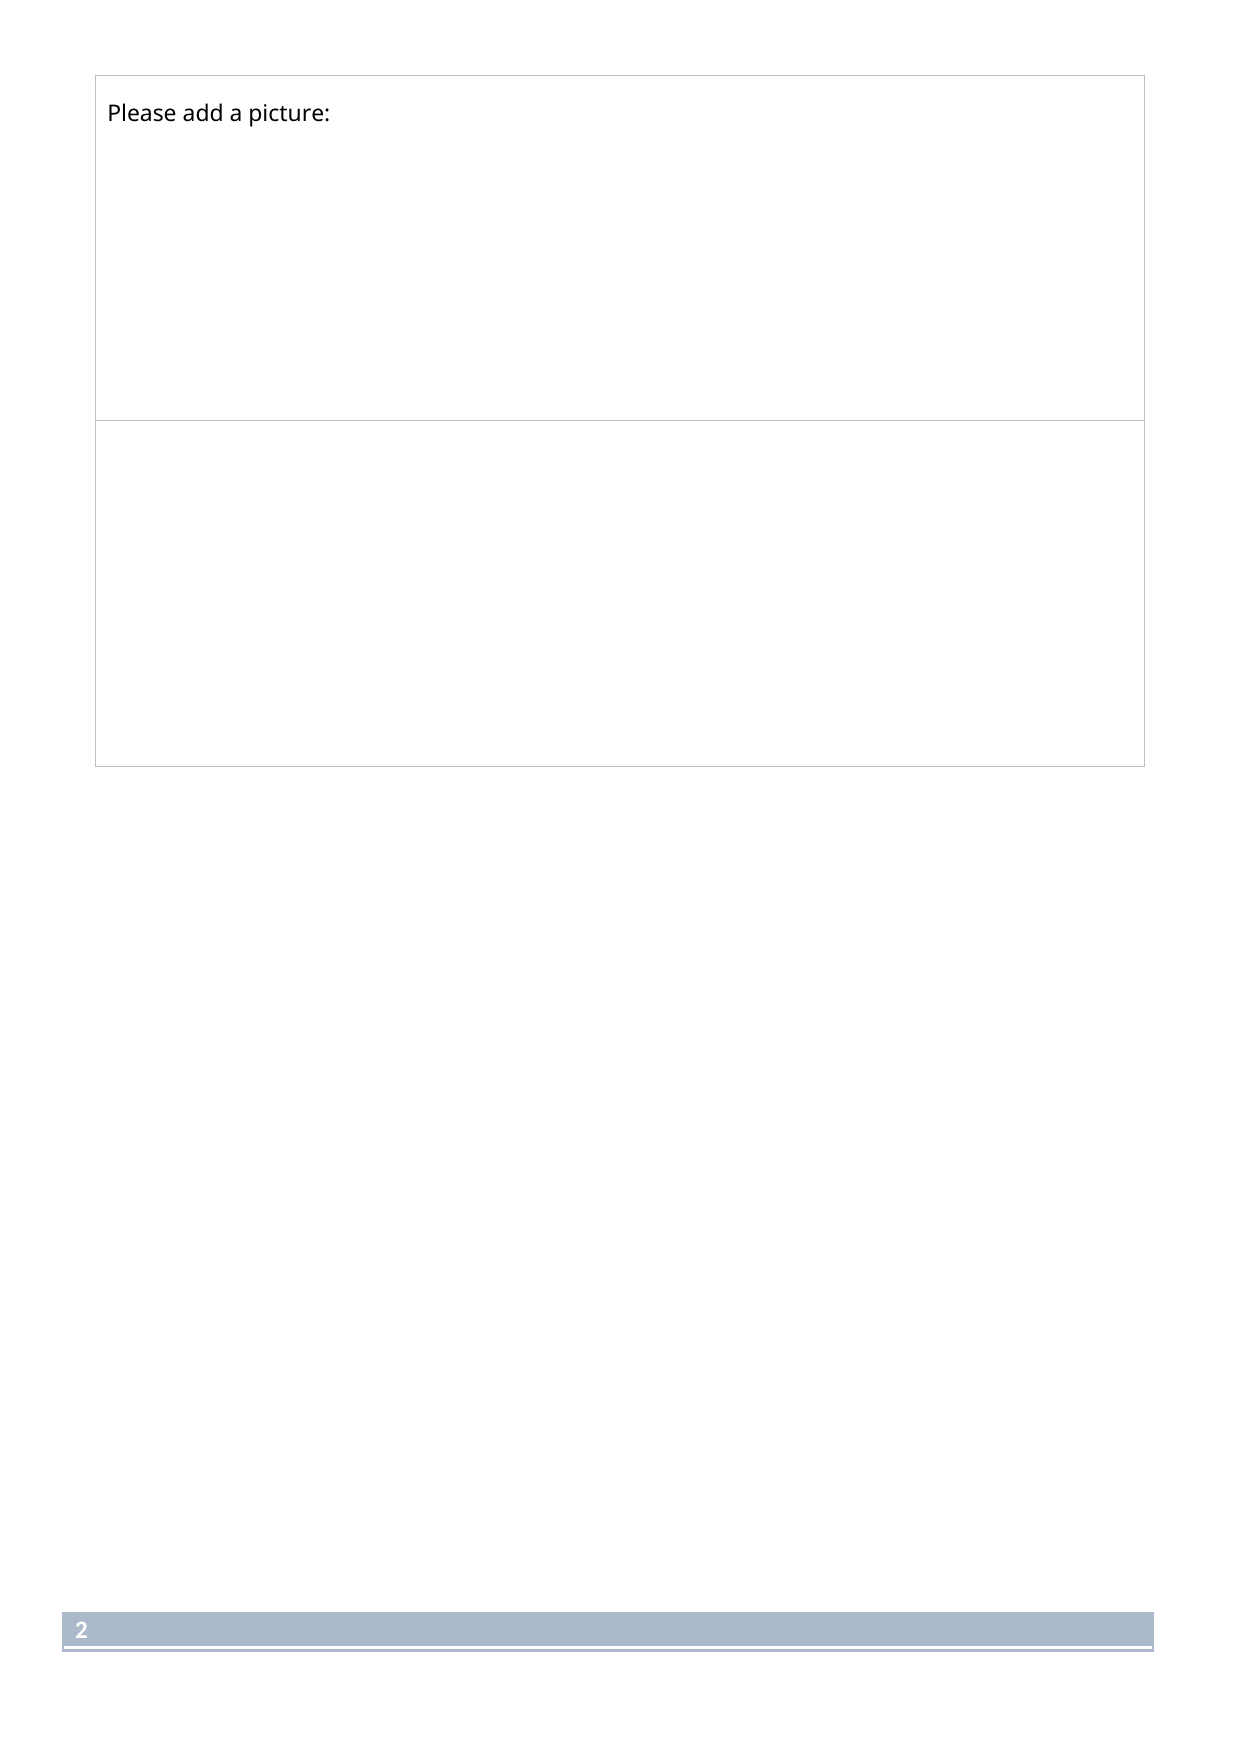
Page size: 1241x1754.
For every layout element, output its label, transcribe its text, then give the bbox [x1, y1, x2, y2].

table_cell Please add a picture: [96, 76, 1144, 420]
table_cell [96, 421, 1144, 766]
